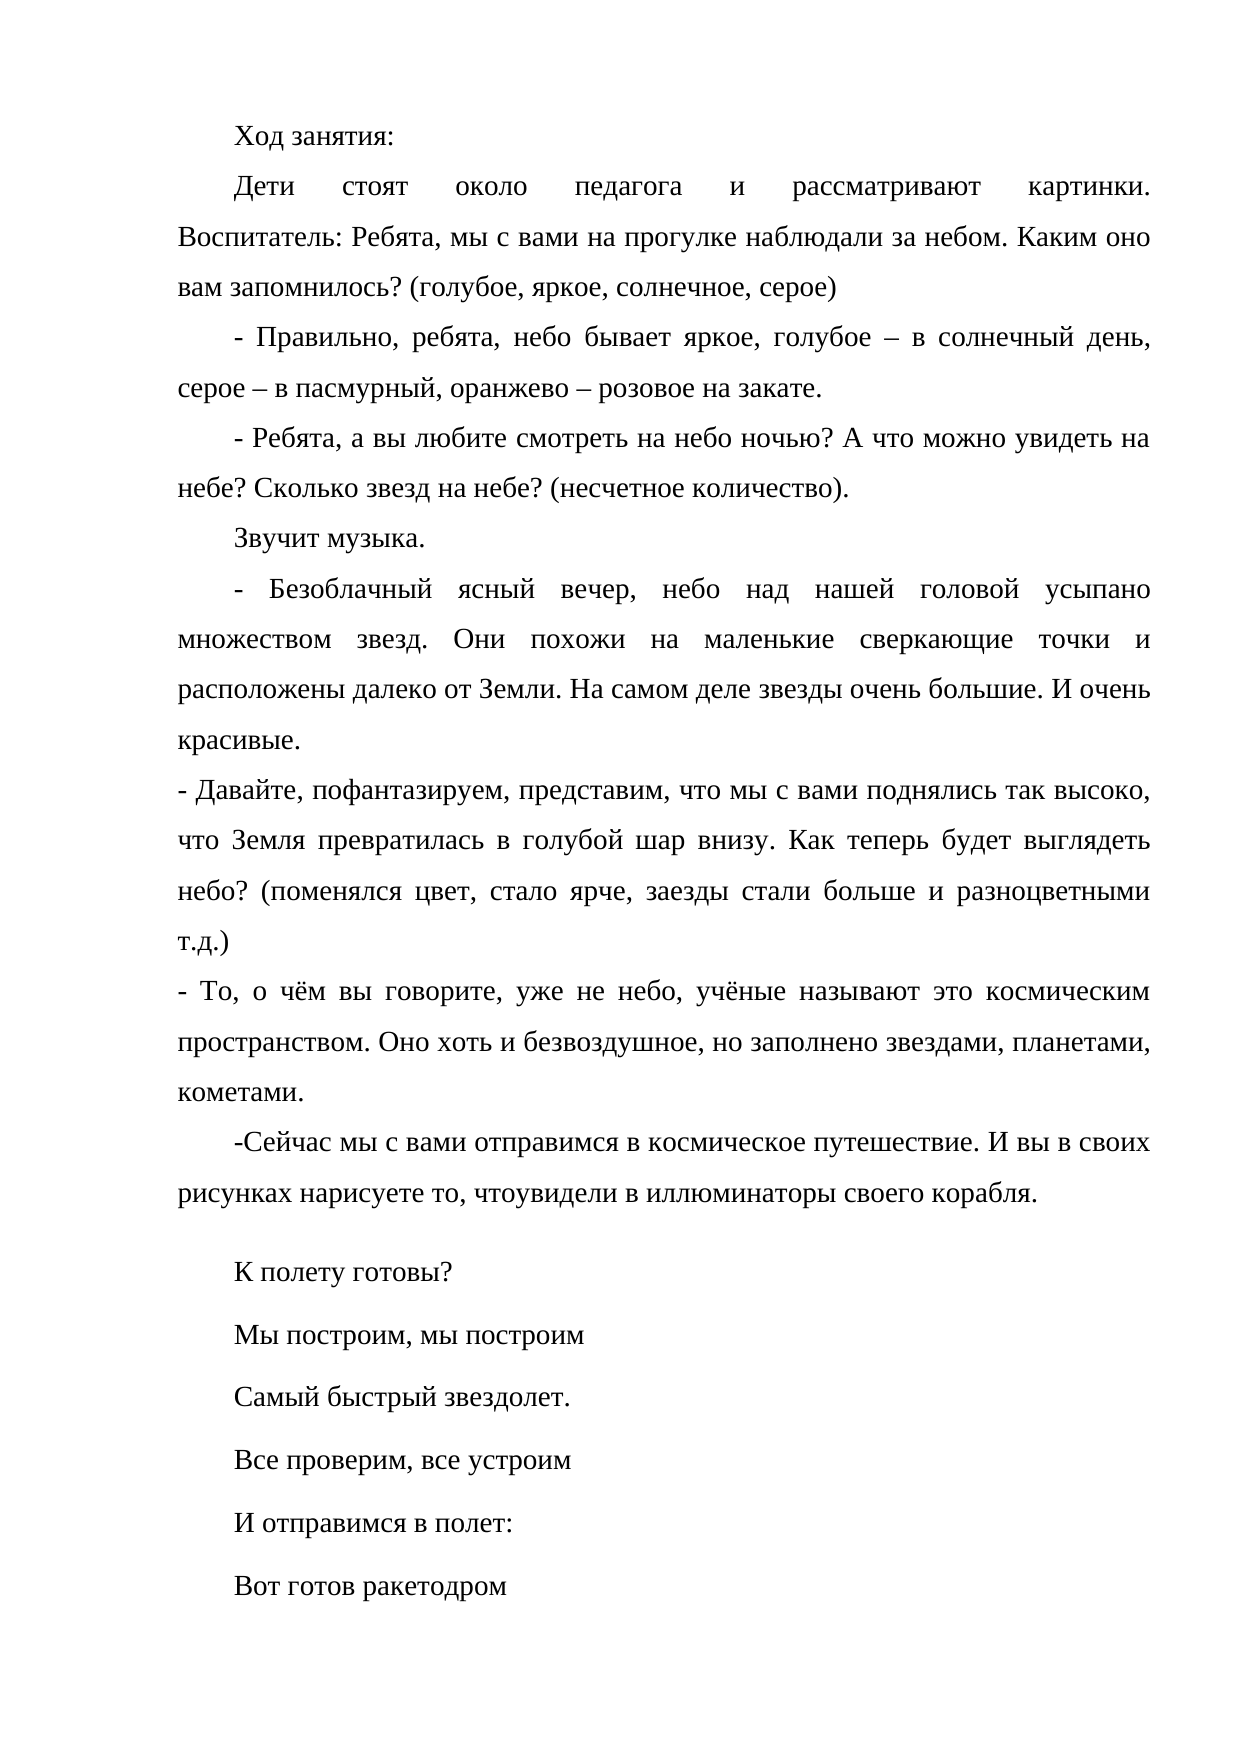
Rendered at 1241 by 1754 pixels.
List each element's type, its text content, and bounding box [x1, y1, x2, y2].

text Вот готов ракетодром [177, 1568, 1152, 1601]
text И отправимся в полет: [177, 1505, 1152, 1538]
text -Сейчас мы с вами отправимся в космическое путешествие. И вы в своих рисунках нарисуете то, чтоувидели в иллюминаторы своего корабля. [177, 1124, 1152, 1208]
text Все проверим, все устроим [177, 1442, 1152, 1476]
text Звучит музыка. [177, 521, 1152, 554]
text К полету готовы? [177, 1254, 1152, 1288]
text - Безоблачный ясный вечер, небо над нашей головой усыпано множеством звезд. Они похожи на маленькие сверкающие точки и расположены далеко от Земли. На самом деле звезды очень большие. И очень красивые. - Давайте, пофантазируем, представим, что мы с вами поднялись так высоко, что Земля превратилась в голубой шар внизу. Как теперь будет выглядеть небо? (поменялся цвет, стало ярче, заезды стали больше и разноцветными т.д.) - То, о чём вы говорите, уже не небо, учёные называют это космическим пространством. Оно хоть и безвоздушное, но заполнено звездами, планетами, кометами. [177, 571, 1152, 1108]
text Ход занятия: [177, 118, 1152, 152]
text Мы построим, мы построим [177, 1317, 1152, 1350]
text Самый быстрый звездолет. [177, 1379, 1152, 1413]
text - Ребята, а вы любите смотреть на небо ночью? А что можно увидеть на небе? Сколько звезд на небе? (несчетное количество). [177, 420, 1152, 504]
text - Правильно, ребята, небо бывает яркое, голубое – в солнечный день, серое – в пасмурный, оранжево – розовое на закате. [177, 319, 1152, 403]
text Дети стоят около педагога и рассматривают картинки. Воспитатель: Ребята, мы с вами на прогулке наблюдали за небом. Каким оно вам запомнилось? (голубое, яркое, солнечное, серое) [177, 168, 1152, 303]
